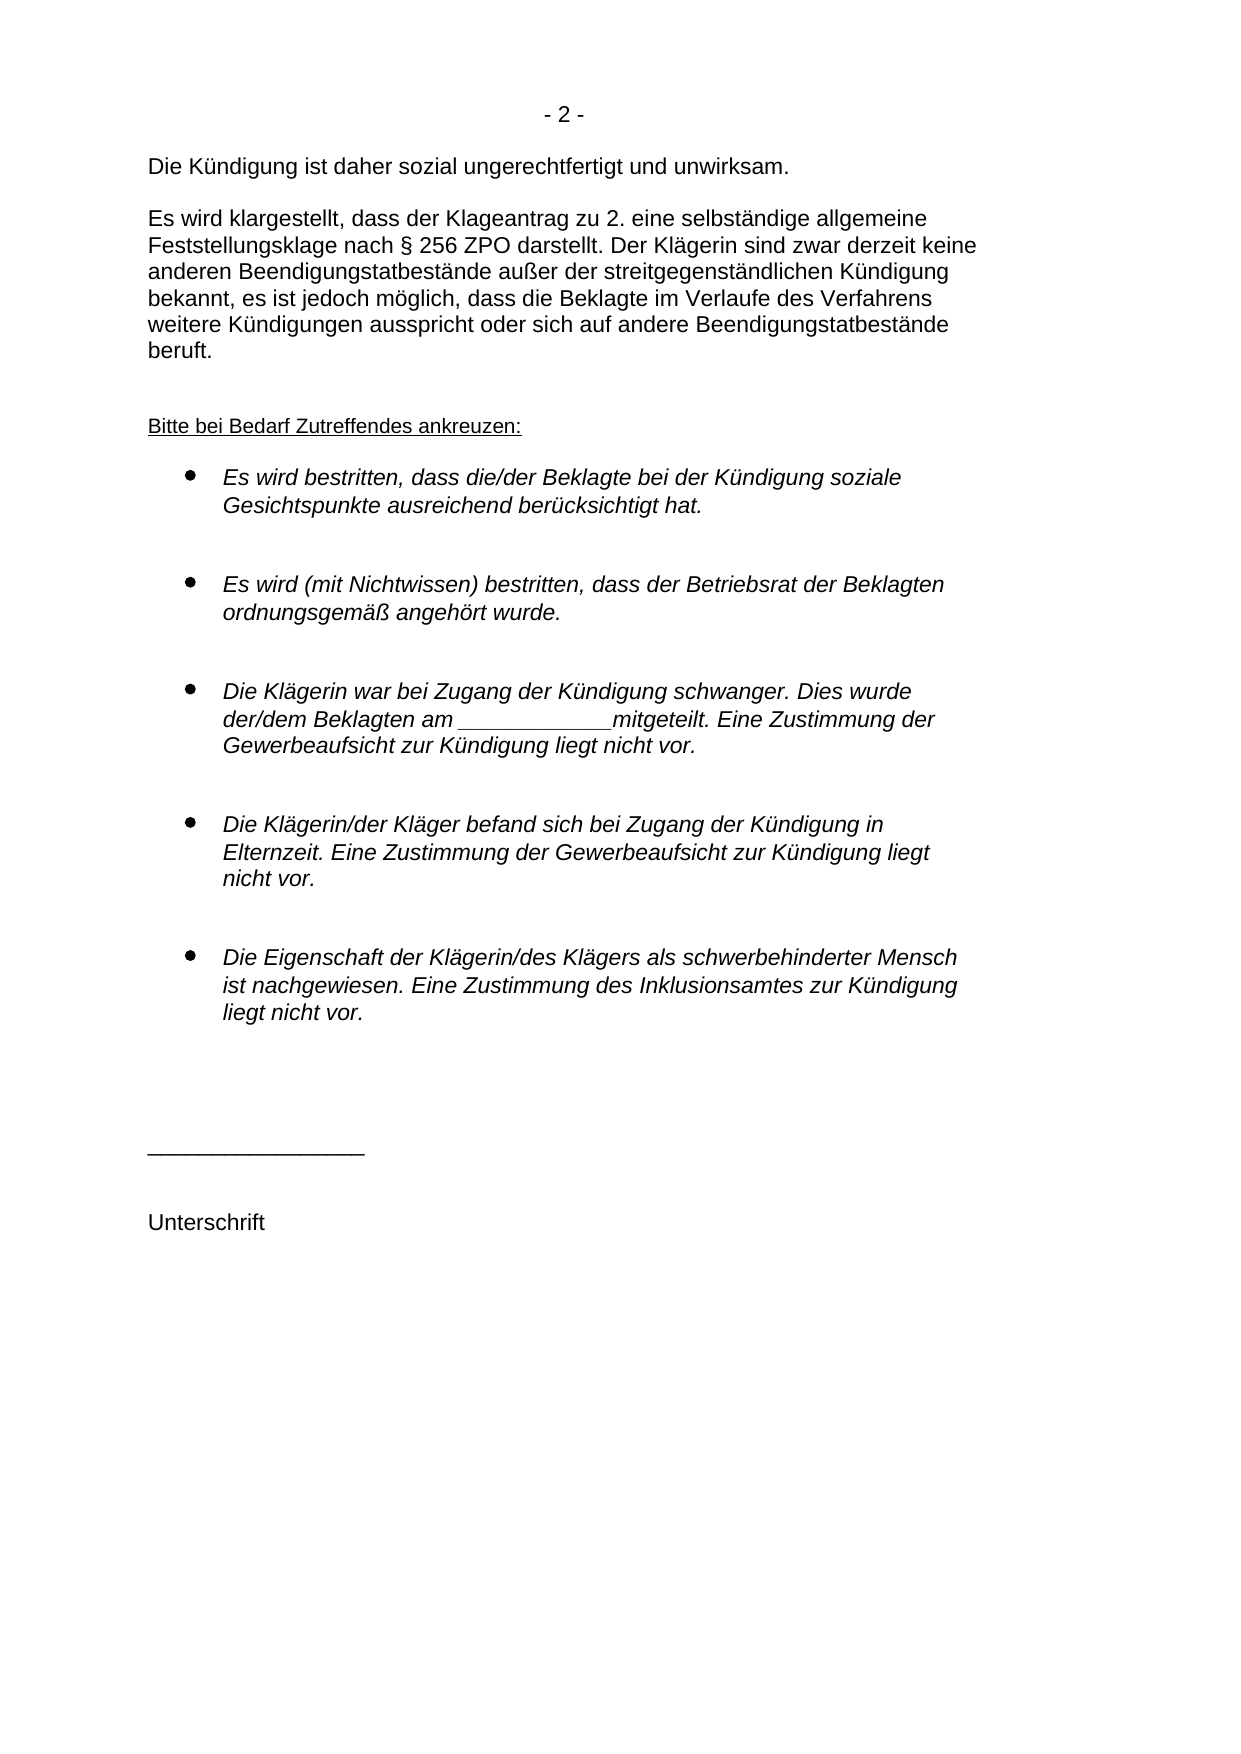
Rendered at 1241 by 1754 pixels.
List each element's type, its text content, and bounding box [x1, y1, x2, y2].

text Es wird klargestellt, dass der Klageantrag zu 2. eine selbständige allgemeine Feststellungsklage nach § 256 ZPO darstellt. Der Klägerin sind zwar derzeit keine anderen Beendigungstatbestände außer der streitgegenständlichen Kündigung bekannt, es ist jedoch möglich, dass die Beklagte im Verlaufe des Verfahrens weitere Kündigungen ausspricht oder sich auf andere Beendigungstatbestände beruft. [148, 205, 980, 363]
list Es wird bestritten, dass die/der Beklagte bei der Kündigung soziale Gesichtspunkte ausreichend berücksichtigt hat. [185, 464, 980, 518]
list Die Klägerin war bei Zugang der Kündigung schwanger. Dies wurde der/dem Beklagten am ____________mitgeteilt. Eine Zustimmung der Gewerbeaufsicht zur Kündigung liegt nicht vor. [185, 678, 980, 758]
list Die Eigenschaft der Klägerin/des Klägers als schwerbehinderter Mensch ist nachgewiesen. Eine Zustimmung des Inklusionsamtes zur Kündigung liegt nicht vor. [185, 944, 980, 1025]
text Bitte bei Bedarf Zutreffendes ankreuzen: [148, 414, 980, 438]
list Die Klägerin/der Kläger befand sich bei Zugang der Kündigung in Elternzeit. Eine Zustimmung der Gewerbeaufsicht zur Kündigung liegt nicht vor. [185, 811, 980, 892]
text Unterschrift [148, 1209, 980, 1236]
text _________________ [148, 1130, 980, 1157]
list Es wird (mit Nichtwissen) bestritten, dass der Betriebsrat der Beklagten ordnungsgemäß angehört wurde. [185, 571, 980, 625]
text Die Kündigung ist daher sozial ungerechtfertigt und unwirksam. [148, 153, 980, 179]
